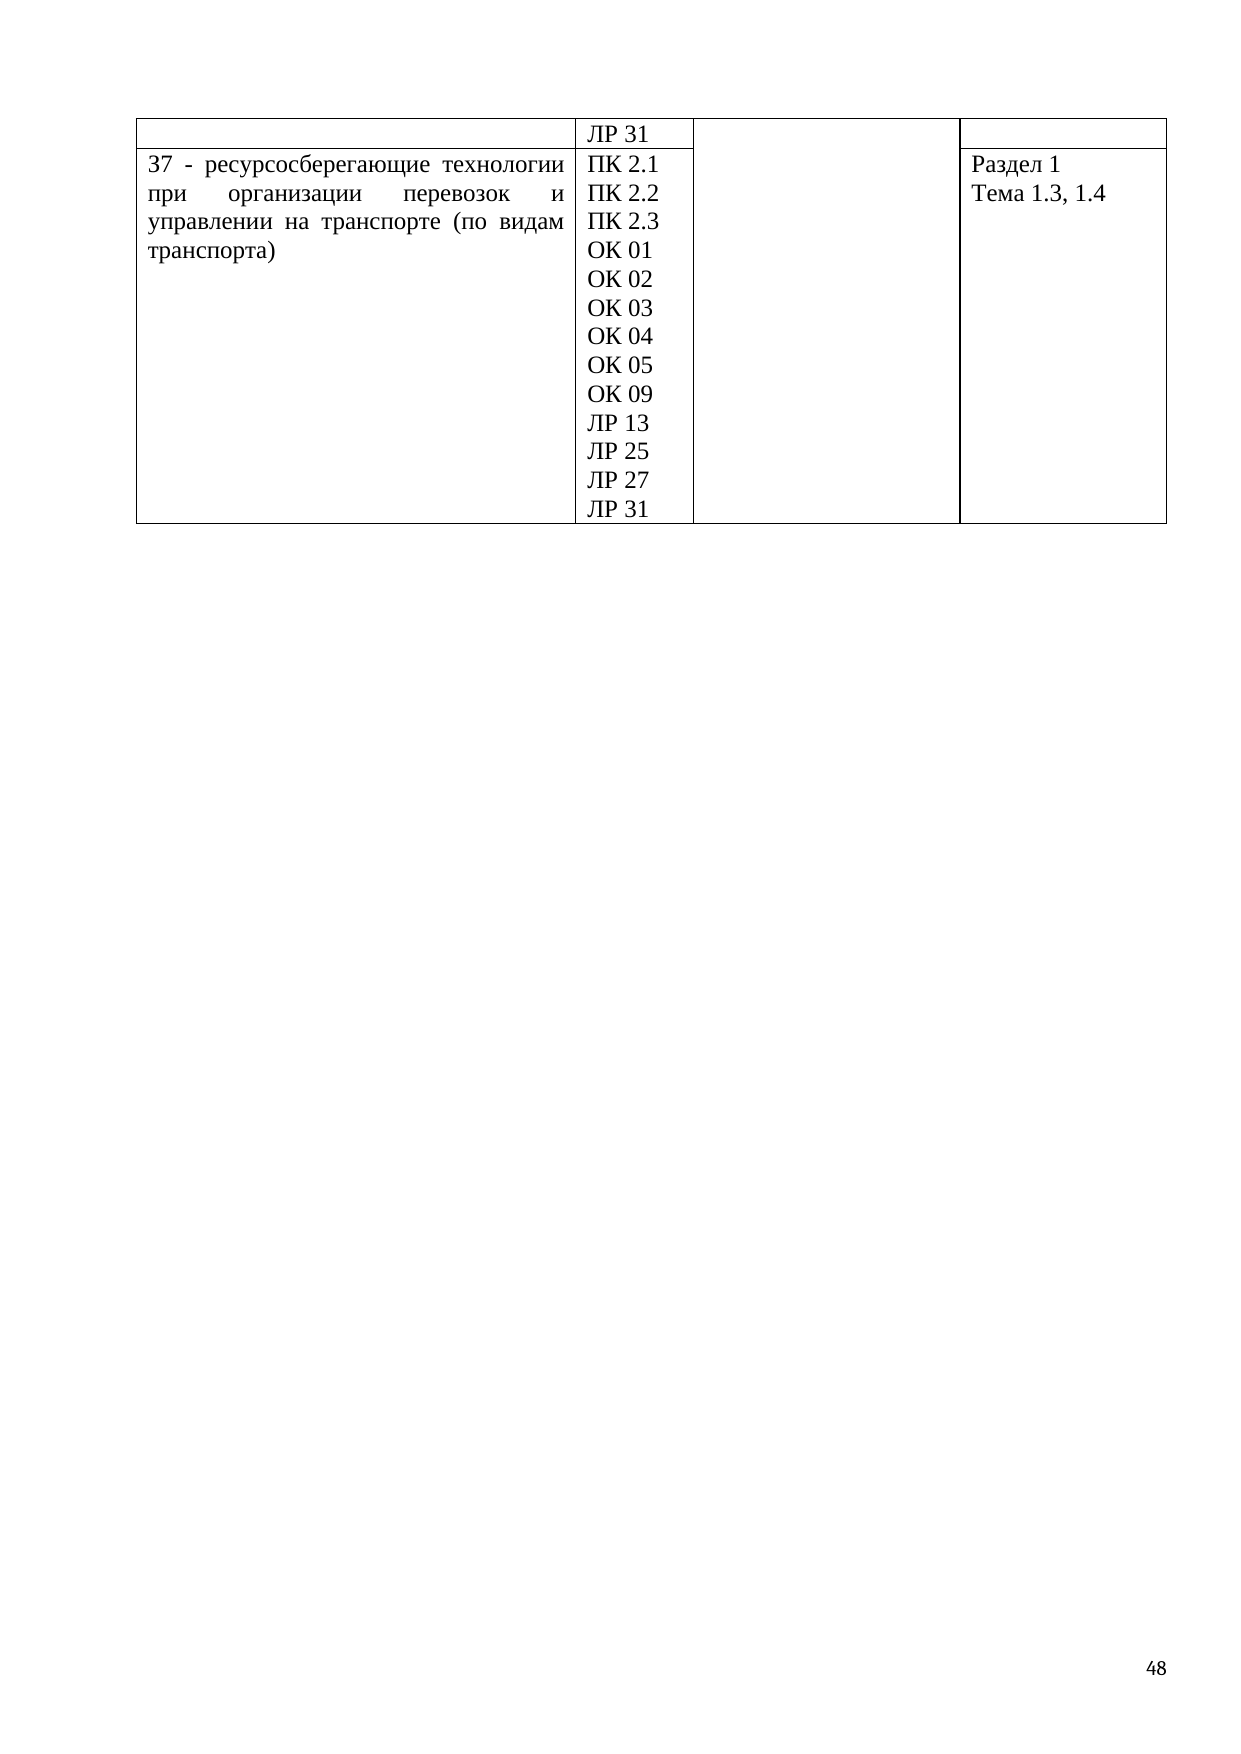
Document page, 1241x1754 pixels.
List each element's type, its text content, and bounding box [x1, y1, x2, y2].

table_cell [137, 119, 575, 148]
table_cell З7 - ресурсосберегающие технологии при организации перевозок и управлении на транспорте (по видам транспорта) [137, 149, 575, 523]
table_cell ПК 2.1 ПК 2.2 ПК 2.3 ОК 01 ОК 02 ОК 03 ОК 04 ОК 05 ОК 09 ЛР 13 ЛР 25 ЛР 27 ЛР 31 [576, 149, 693, 523]
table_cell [961, 119, 1166, 148]
table_cell Раздел 1 Тема 1.3, 1.4 [961, 149, 1166, 523]
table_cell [576, 119, 693, 148]
